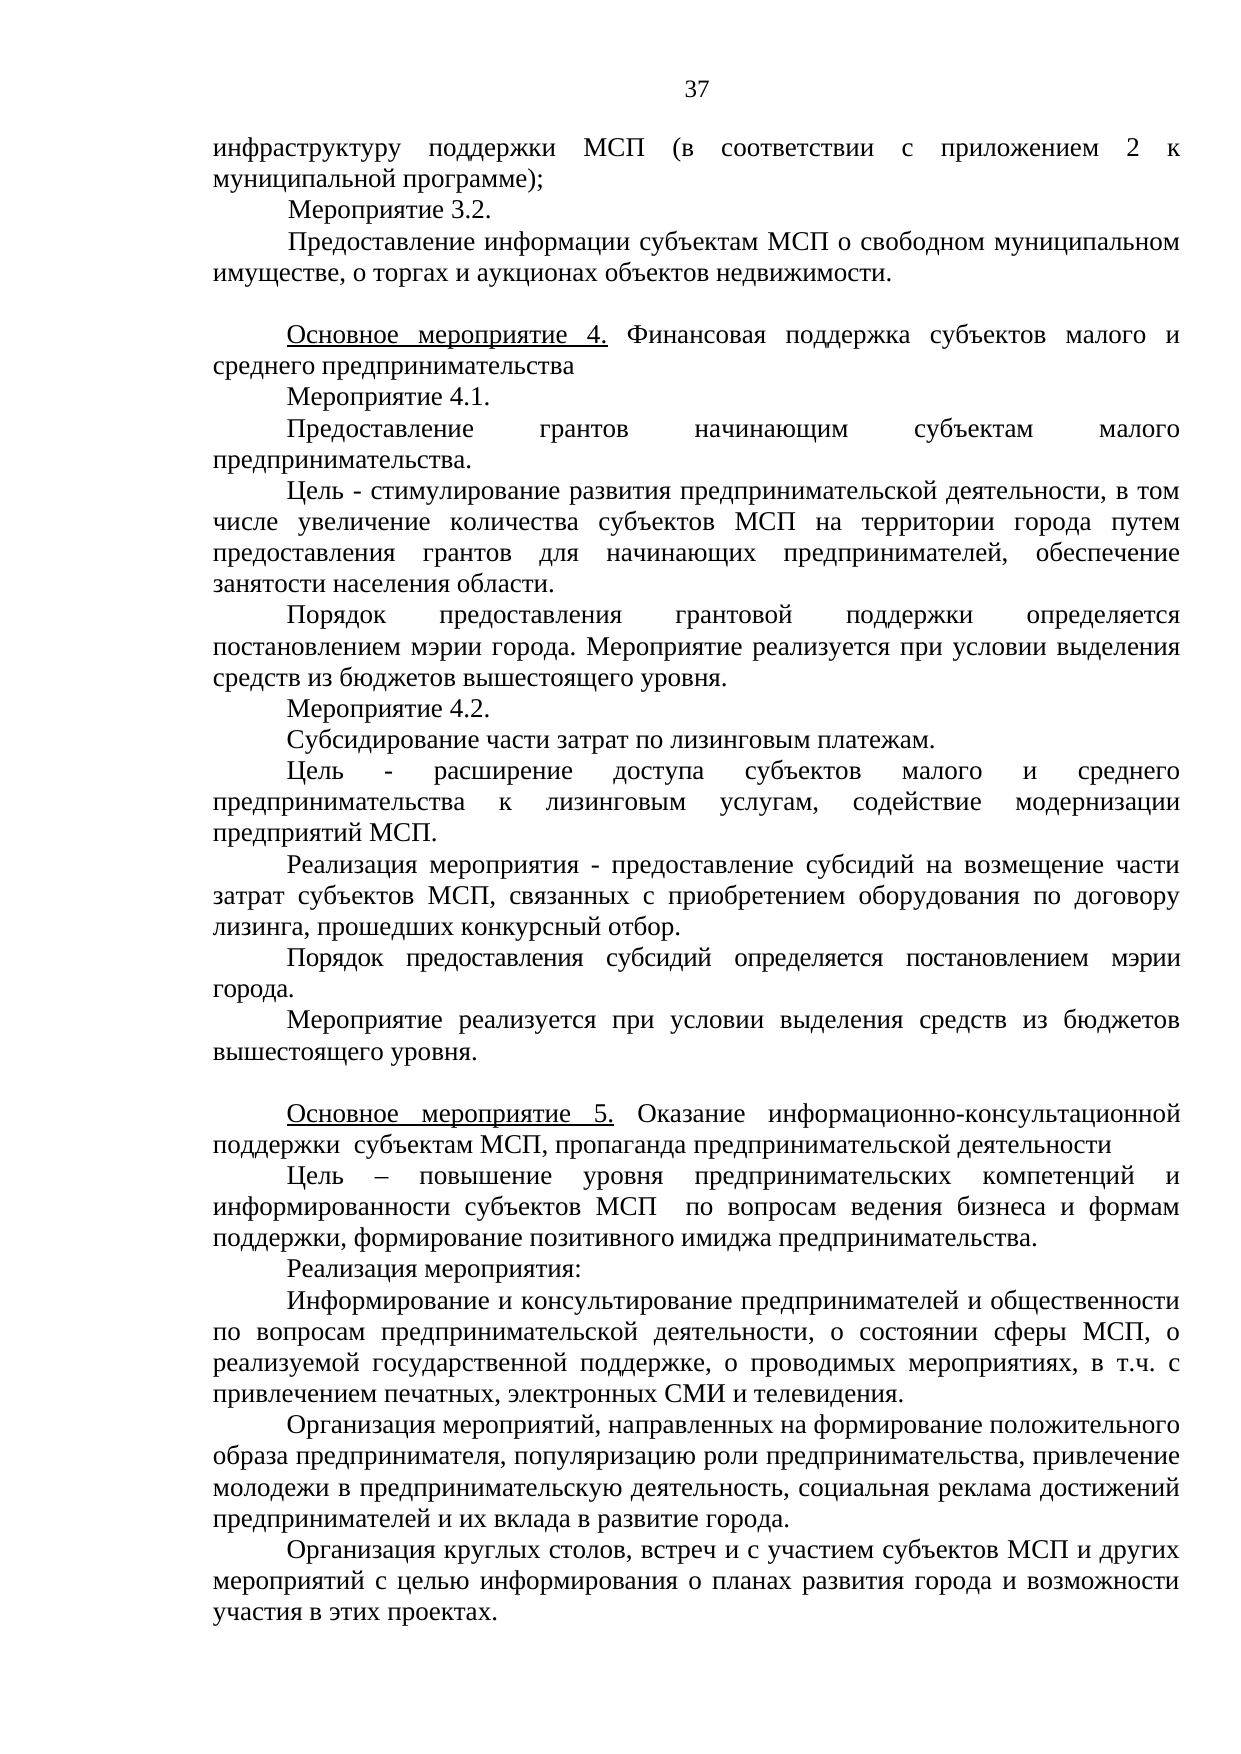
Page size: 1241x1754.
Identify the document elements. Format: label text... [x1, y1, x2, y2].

text Порядок предоставления грантовой поддержки определяется постановлением мэрии города. Мероприятие реализуется при условии выделения средств из бюджетов вышестоящего уровня. [213, 598, 1181, 692]
text Информирование и консультирование предпринимателей и общественности по вопросам предпринимательской деятельности, о состоянии сферы МСП, о реализуемой государственной поддержке, о проводимых мероприятиях, в т.ч. c привлечением печатных, электронных СМИ и телевидения. [213, 1284, 1181, 1408]
text Организация мероприятий, направленных на формирование положительного образа предпринимателя, популяризацию роли предпринимательства, привлечение молодежи в предпринимательскую деятельность, социальная реклама достижений предпринимателей и их вклада в развитие города. [213, 1408, 1181, 1533]
text Мероприятие 4.1. [213, 381, 1181, 412]
text Порядок предоставления субсидий определяется постановлением мэрии города. [213, 941, 1181, 1003]
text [213, 131, 1181, 194]
text Цель – повышение уровня предпринимательских компетенций и информированности субъектов МСП по вопросам ведения бизнеса и формам поддержки, формирование позитивного имиджа предпринимательства. [213, 1159, 1181, 1253]
text Мероприятие реализуется при условии выделения средств из бюджетов вышестоящего уровня. [213, 1003, 1181, 1066]
text Предоставление грантов начинающим субъектам малого предпринимательства. [213, 412, 1181, 474]
text Мероприятие 4.2. [213, 692, 1181, 723]
text Основное мероприятие 5. Оказание информационно-консультационной поддержки субъектам МСП, пропаганда предпринимательской деятельности [213, 1097, 1181, 1159]
text Реализация мероприятия - предоставление субсидий на возмещение части затрат субъектов МСП, связанных с приобретением оборудования по договору лизинга, прошедших конкурсный отбор. [213, 848, 1181, 941]
text Основное мероприятие 4. Финансовая поддержка субъектов малого и среднего предпринимательства [213, 318, 1181, 381]
text Субсидирование части затрат по лизинговым платежам. [213, 723, 1181, 754]
text Мероприятие 3.2. [213, 194, 1181, 225]
text Предоставление информации субъектам МСП о свободном муниципальном имуществе, о торгах и аукционах объектов недвижимости. [213, 225, 1181, 287]
text Реализация мероприятия: [213, 1253, 1181, 1284]
text Цель - стимулирование развития предпринимательской деятельности, в том числе увеличение количества субъектов МСП на территории города путем предоставления грантов для начинающих предпринимателей, обеспечение занятости населения области. [213, 474, 1181, 598]
text Организация круглых столов, встреч и с участием субъектов МСП и других мероприятий с целью информирования о планах развития города и возможности участия в этих проектах. [213, 1533, 1181, 1626]
text Цель - расширение доступа субъектов малого и среднего предпринимательства к лизинговым услугам, содействие модернизации предприятий МСП. [213, 754, 1181, 848]
